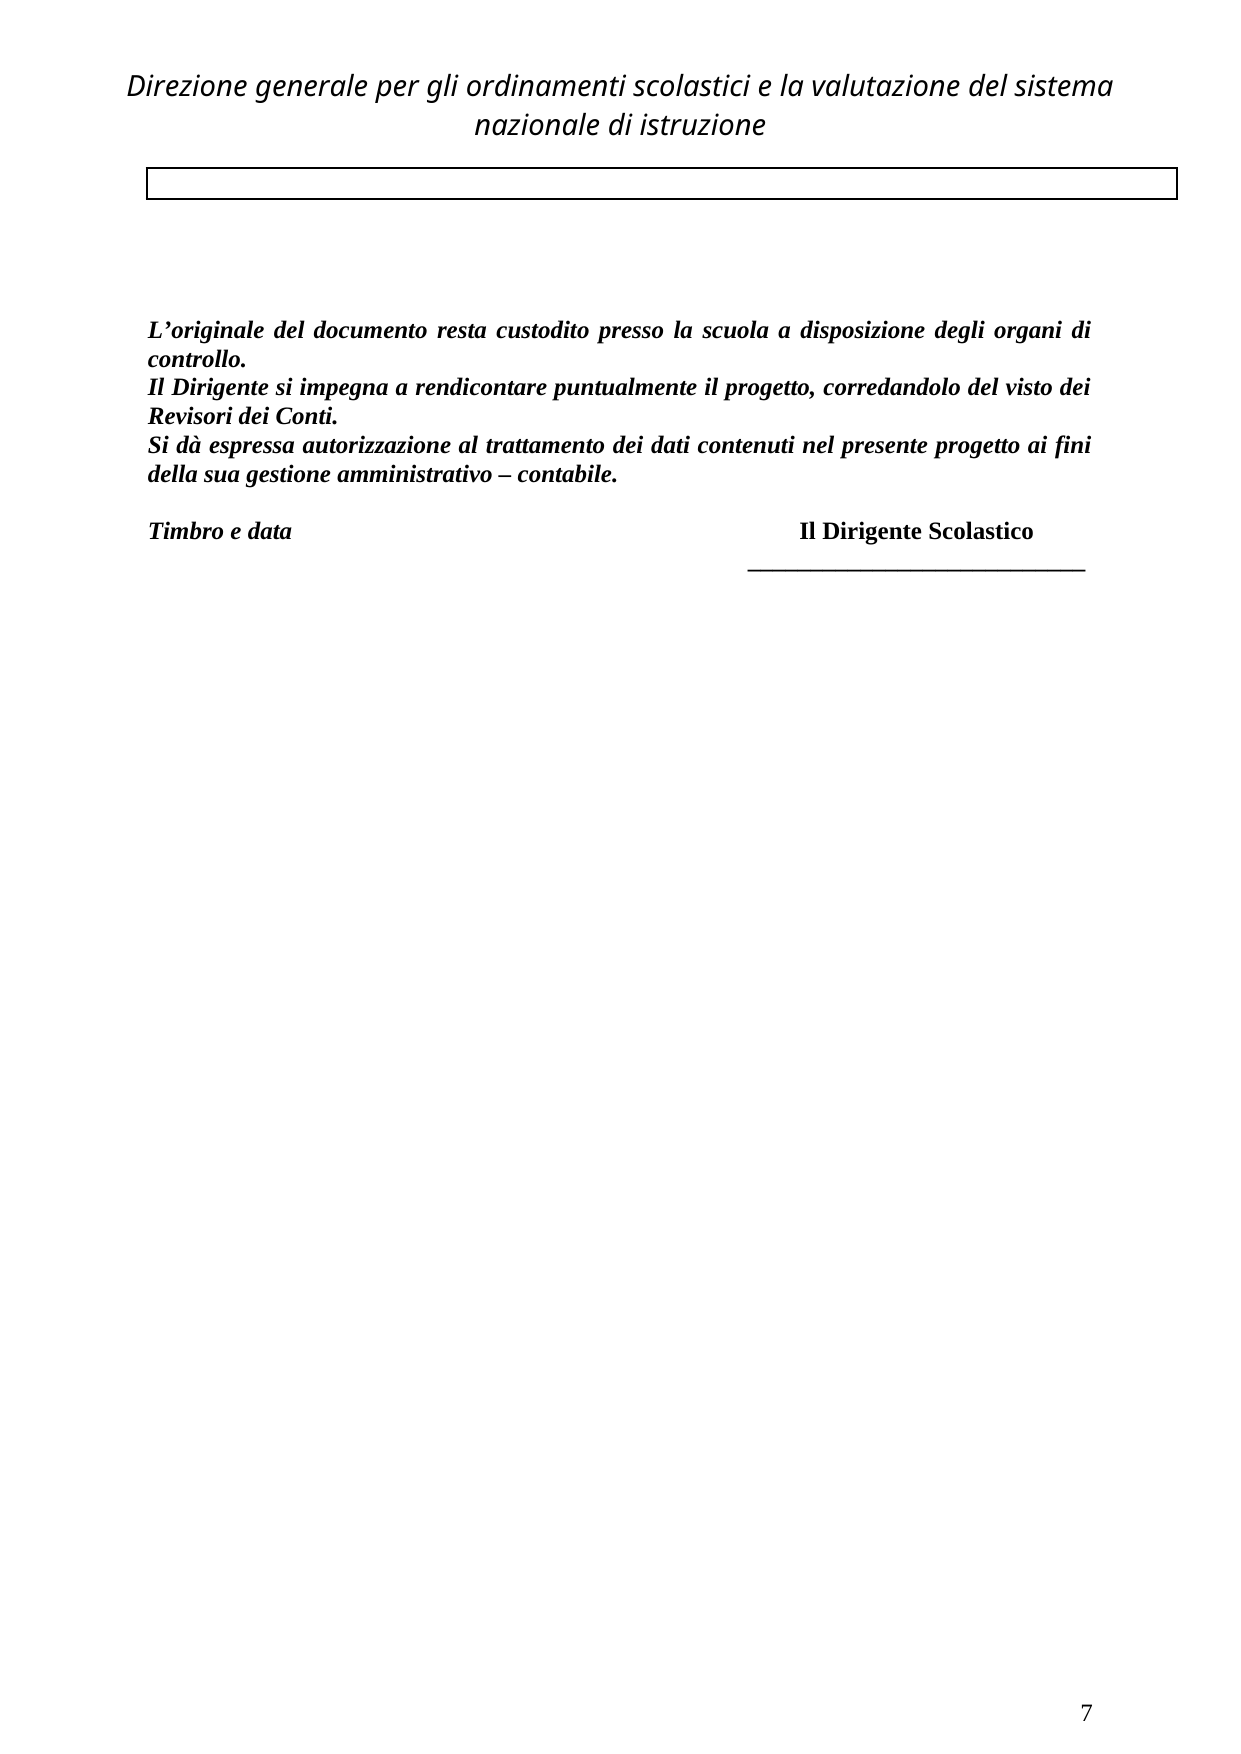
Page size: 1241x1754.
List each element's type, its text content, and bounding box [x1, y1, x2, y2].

table_cell [148, 169, 1176, 198]
text ___________________________ [148, 545, 1092, 574]
text Il Dirigente si impegna a rendicontare puntualmente il progetto, corredandolo del visto dei Revisori dei Conti. [148, 372, 1092, 430]
text L’originale del documento resta custodito presso la scuola a disposizione degli organi di controllo. [148, 315, 1092, 372]
text Si dà espressa autorizzazione al trattamento dei dati contenuti nel presente progetto ai fini della sua gestione amministrativo – contabile. [148, 430, 1092, 487]
text Timbro e data Il Dirigente Scolastico [148, 516, 1092, 545]
